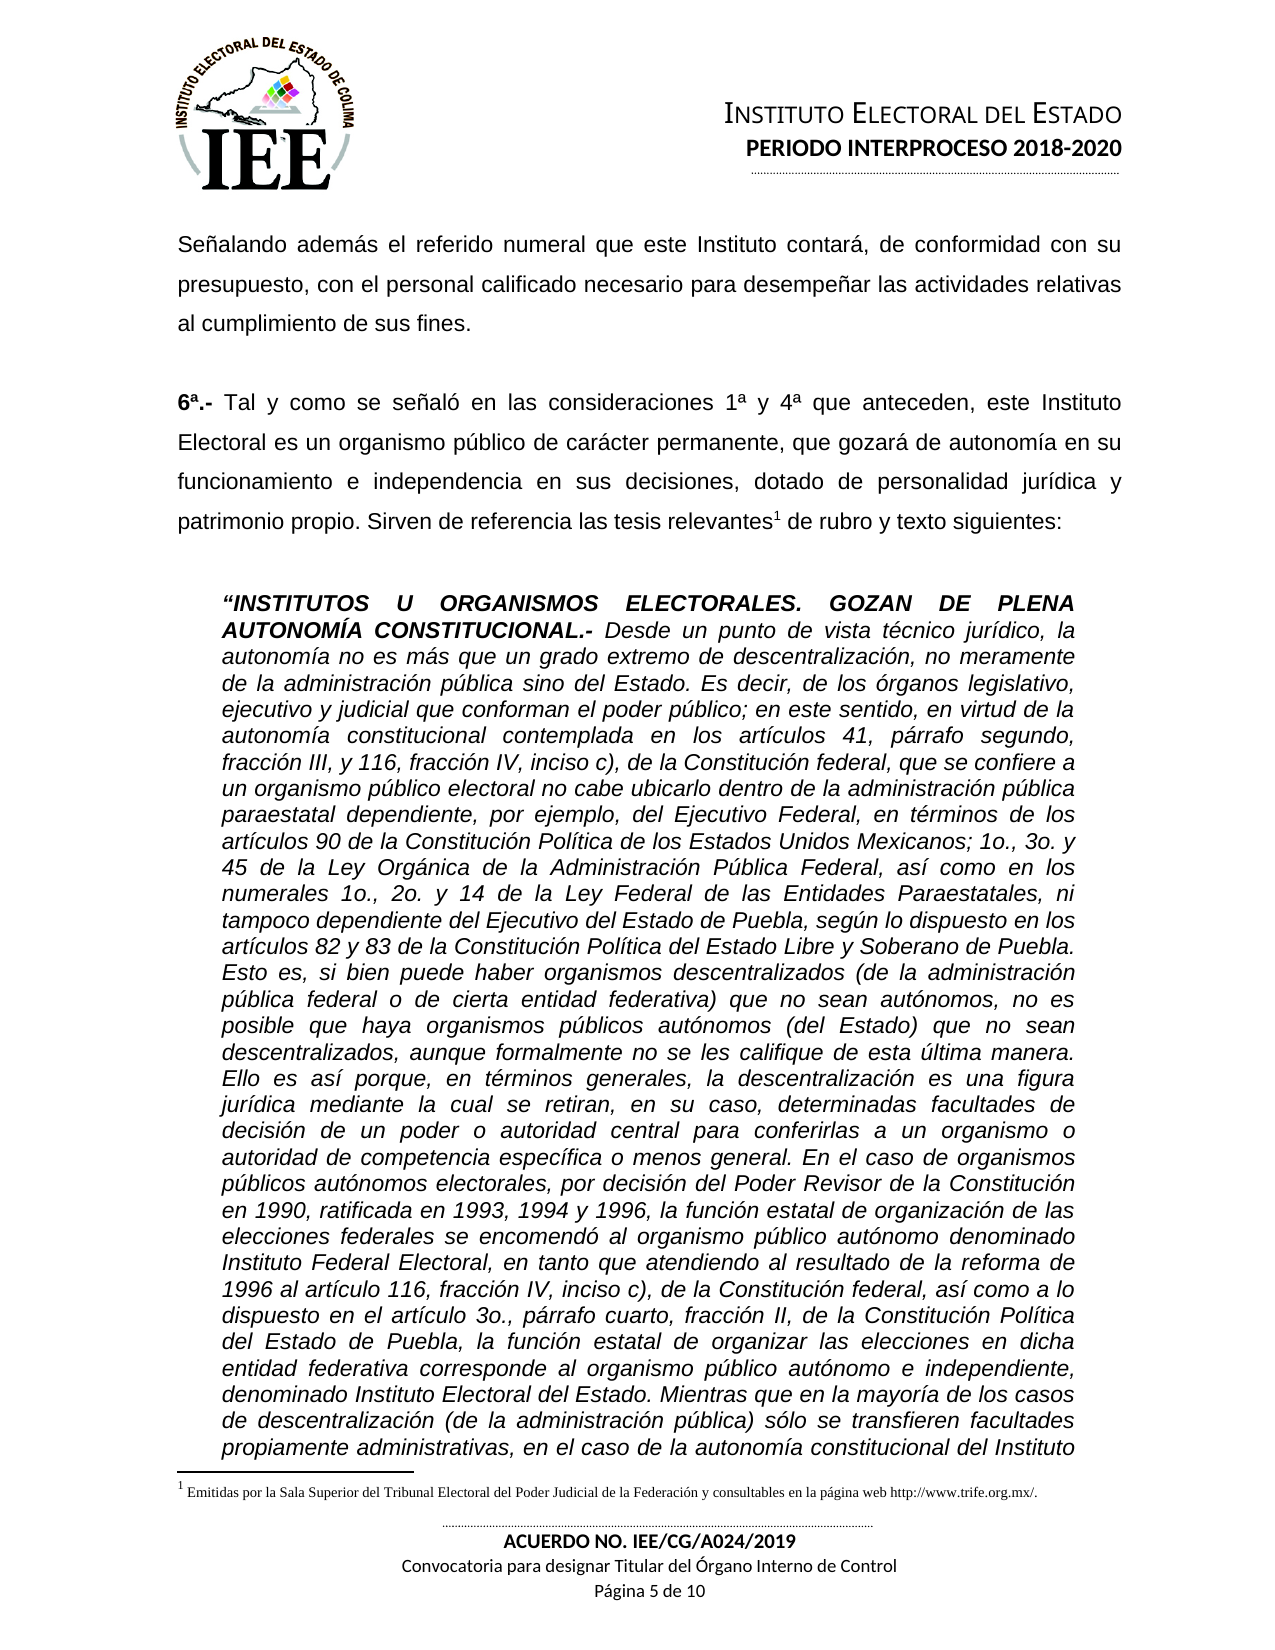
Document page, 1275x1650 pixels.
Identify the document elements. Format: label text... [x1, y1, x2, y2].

text 6ª.- Tal y como se señaló en las consideraciones 1ª y 4ª que anteceden, este Instituto Electoral es un organismo público de carácter permanente, que gozará de autonomía en su funcionamiento e independencia en sus decisiones, dotado de personalidad jurídica y patrimonio propio. Sirven de referencia las tesis relevantes de rubro y texto siguientes: [177, 389, 1122, 534]
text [222, 590, 1078, 1460]
picture [175, 37, 354, 199]
text Señalando además el referido numeral que este Instituto contará, de conformidad con su presupuesto, con el personal calificado necesario para desempeñar las actividades relativas al cumplimiento de sus fines. [177, 231, 1122, 337]
